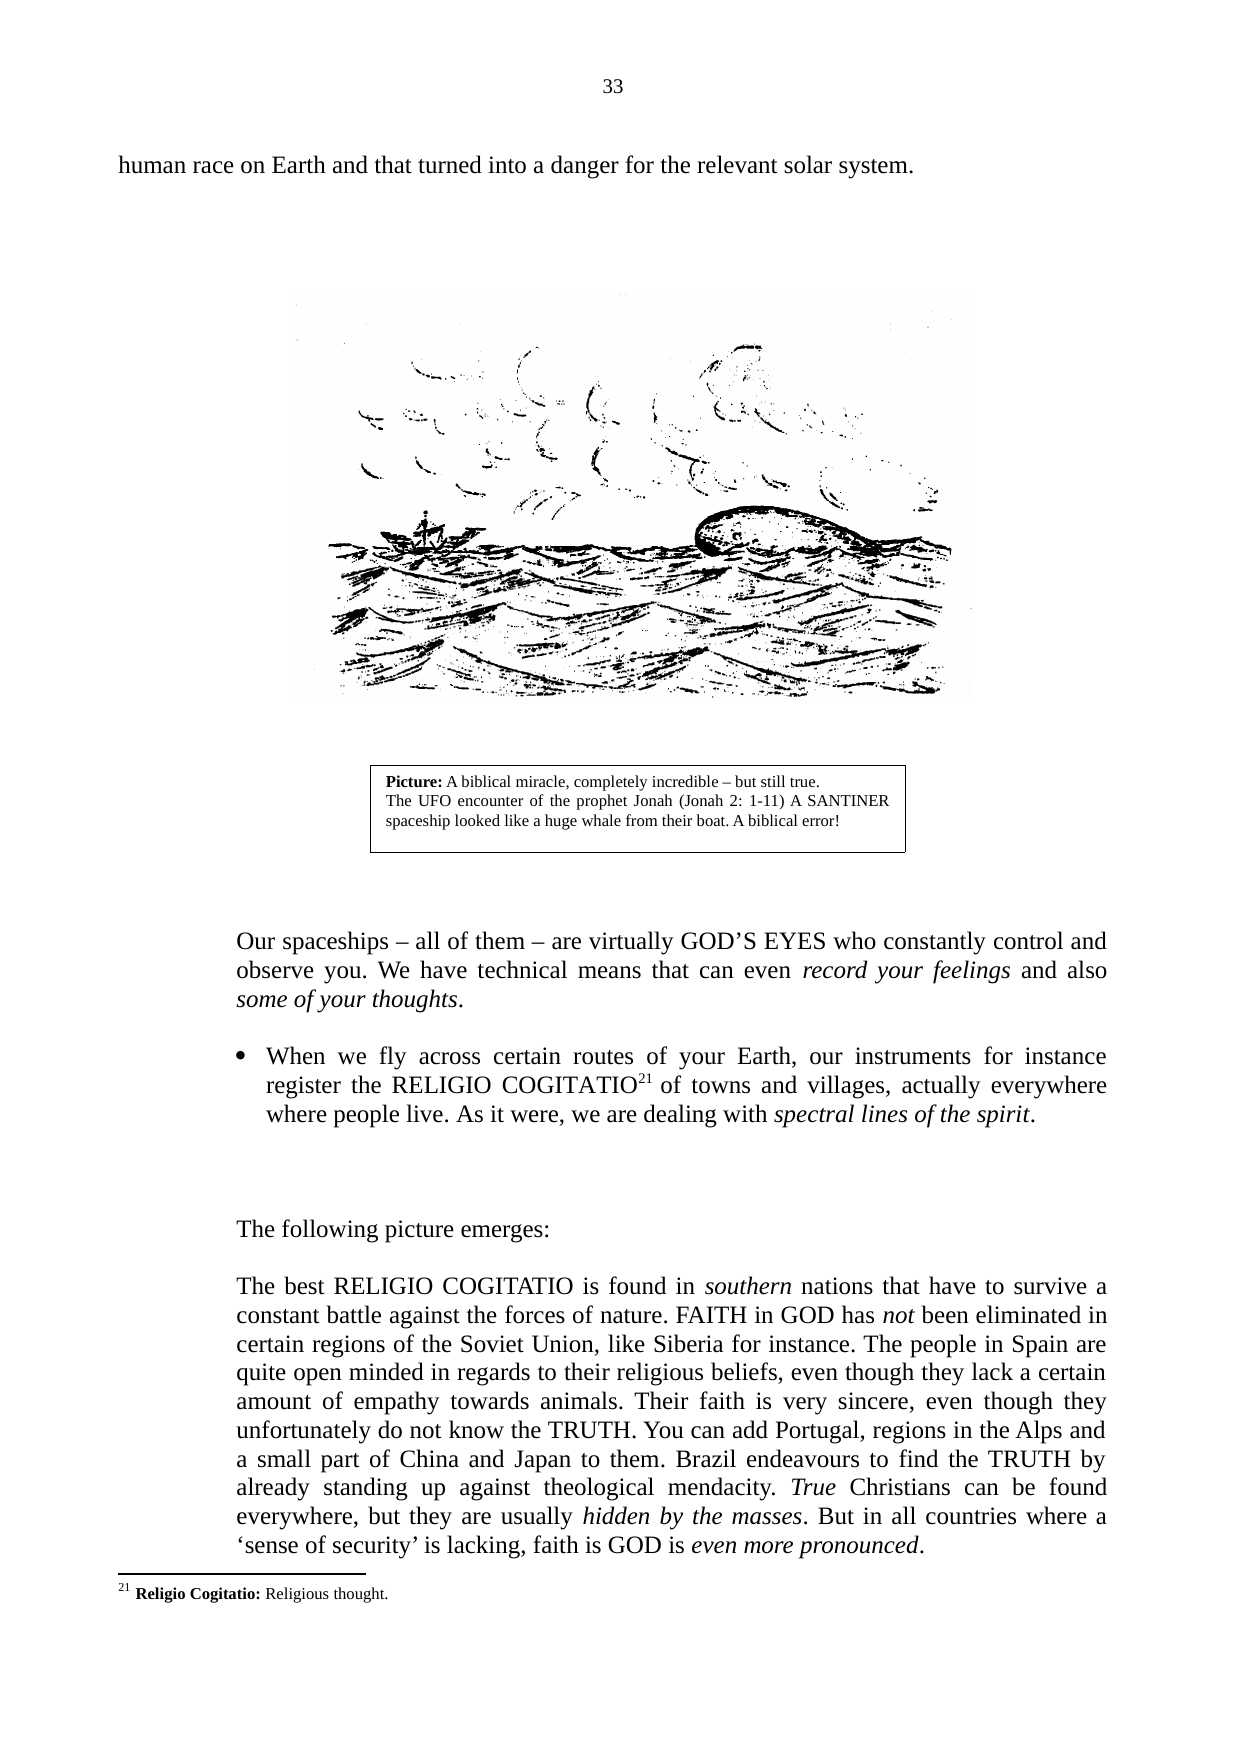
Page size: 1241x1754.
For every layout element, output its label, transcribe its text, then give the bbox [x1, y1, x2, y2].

picture [295, 293, 975, 702]
list When we fly across certain routes of your Earth, our instruments for instance register the RELIGIO COGITATIO of towns and villages, actually everywhere where people live. As it were, we are dealing with spectral lines of the spirit. [236, 1041, 1107, 1127]
text The best RELIGIO COGITATIO is found in southern nations that have to survive a constant battle against the forces of nature. FAITH in GOD has not been eliminated in certain regions of the Soviet Union, like Siberia for instance. The people in Spain are quite open minded in regards to their religious beliefs, even though they lack a certain amount of empathy towards animals. Their faith is very sincere, even though they unfortunately do not know the TRUTH. You can add Portugal, regions in the Alps and a small part of China and Japan to them. Brazil endeavours to find the TRUTH by already standing up against theological mendacity. True Christians can be found everywhere, but they are usually hidden by the masses. But in all countries where a ‘sense of security’ is lacking, faith is GOD is even more pronounced. [118, 1271, 1107, 1559]
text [118, 150, 1107, 179]
text The following picture emerges: [118, 1214, 1107, 1242]
text Our spaceships – all of them – are virtually GOD’S EYES who constantly control and observe you. We have technical means that can even record your feelings and also some of your thoughts. [118, 926, 1107, 1012]
